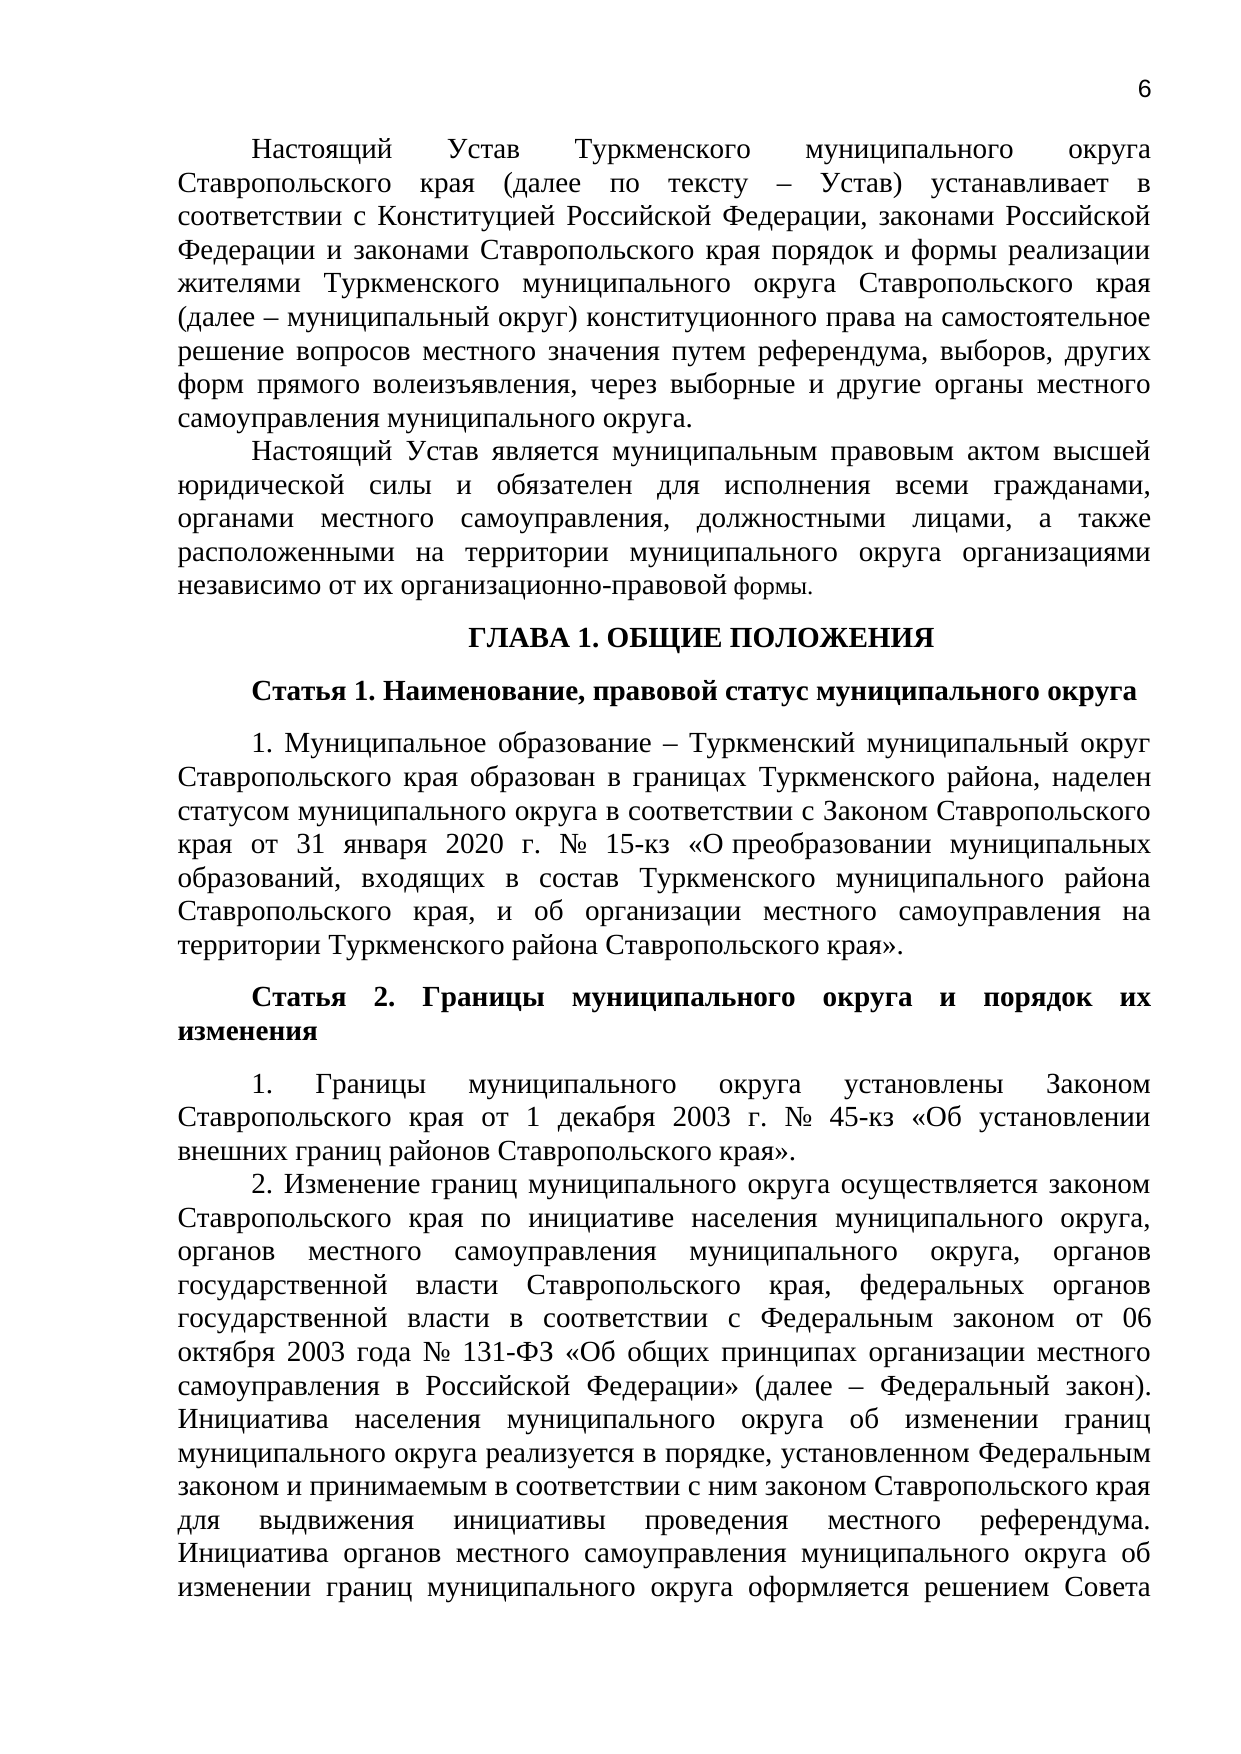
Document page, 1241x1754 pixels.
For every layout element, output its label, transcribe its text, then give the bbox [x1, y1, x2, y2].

text Статья 1. Наименование, правовой статус муниципального округа [177, 673, 1152, 706]
text Глава 1. Общие положения [177, 620, 1152, 654]
text 1. Муниципальное образование – Туркменский муниципальный округ Ставропольского края образован в границах Туркменского района, наделен статусом муниципального округа в соответствии с Законом Ставропольского края от 31 января 2020 г. № 15-кз «О преобразовании муниципальных образований, входящих в состав Туркменского муниципального района Ставропольского края, и об организации местного самоуправления на территории Туркменского района Ставропольского края». [177, 726, 1152, 960]
text Настоящий Устав является муниципальным правовым актом высшей юридической силы и обязателен для исполнения всеми гражданами, органами местного самоуправления, должностными лицами, а также расположенными на территории муниципального округа организациями независимо от их организационно-правовой формы. [177, 433, 1152, 601]
text 1. Границы муниципального округа установлены Законом Ставропольского края от 1 декабря 2003 г. № 45-кз «Об установлении внешних границ районов Ставропольского края». [177, 1066, 1152, 1166]
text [177, 1166, 1152, 1602]
text Настоящий Устав Туркменского муниципального округа Ставропольского края (далее по тексту – Устав) устанавливает в соответствии с Конституцией Российской Федерации, законами Российской Федерации и законами Ставропольского края порядок и формы реализации жителями Туркменского муниципального округа Ставропольского края (далее – муниципальный округ) конституционного права на самостоятельное решение вопросов местного значения путем референдума, выборов, других форм прямого волеизъявления, через выборные и другие органы местного самоуправления муниципального округа. [177, 131, 1152, 433]
text Статья 2. Границы муниципального округа и порядок их изменения [177, 979, 1152, 1047]
